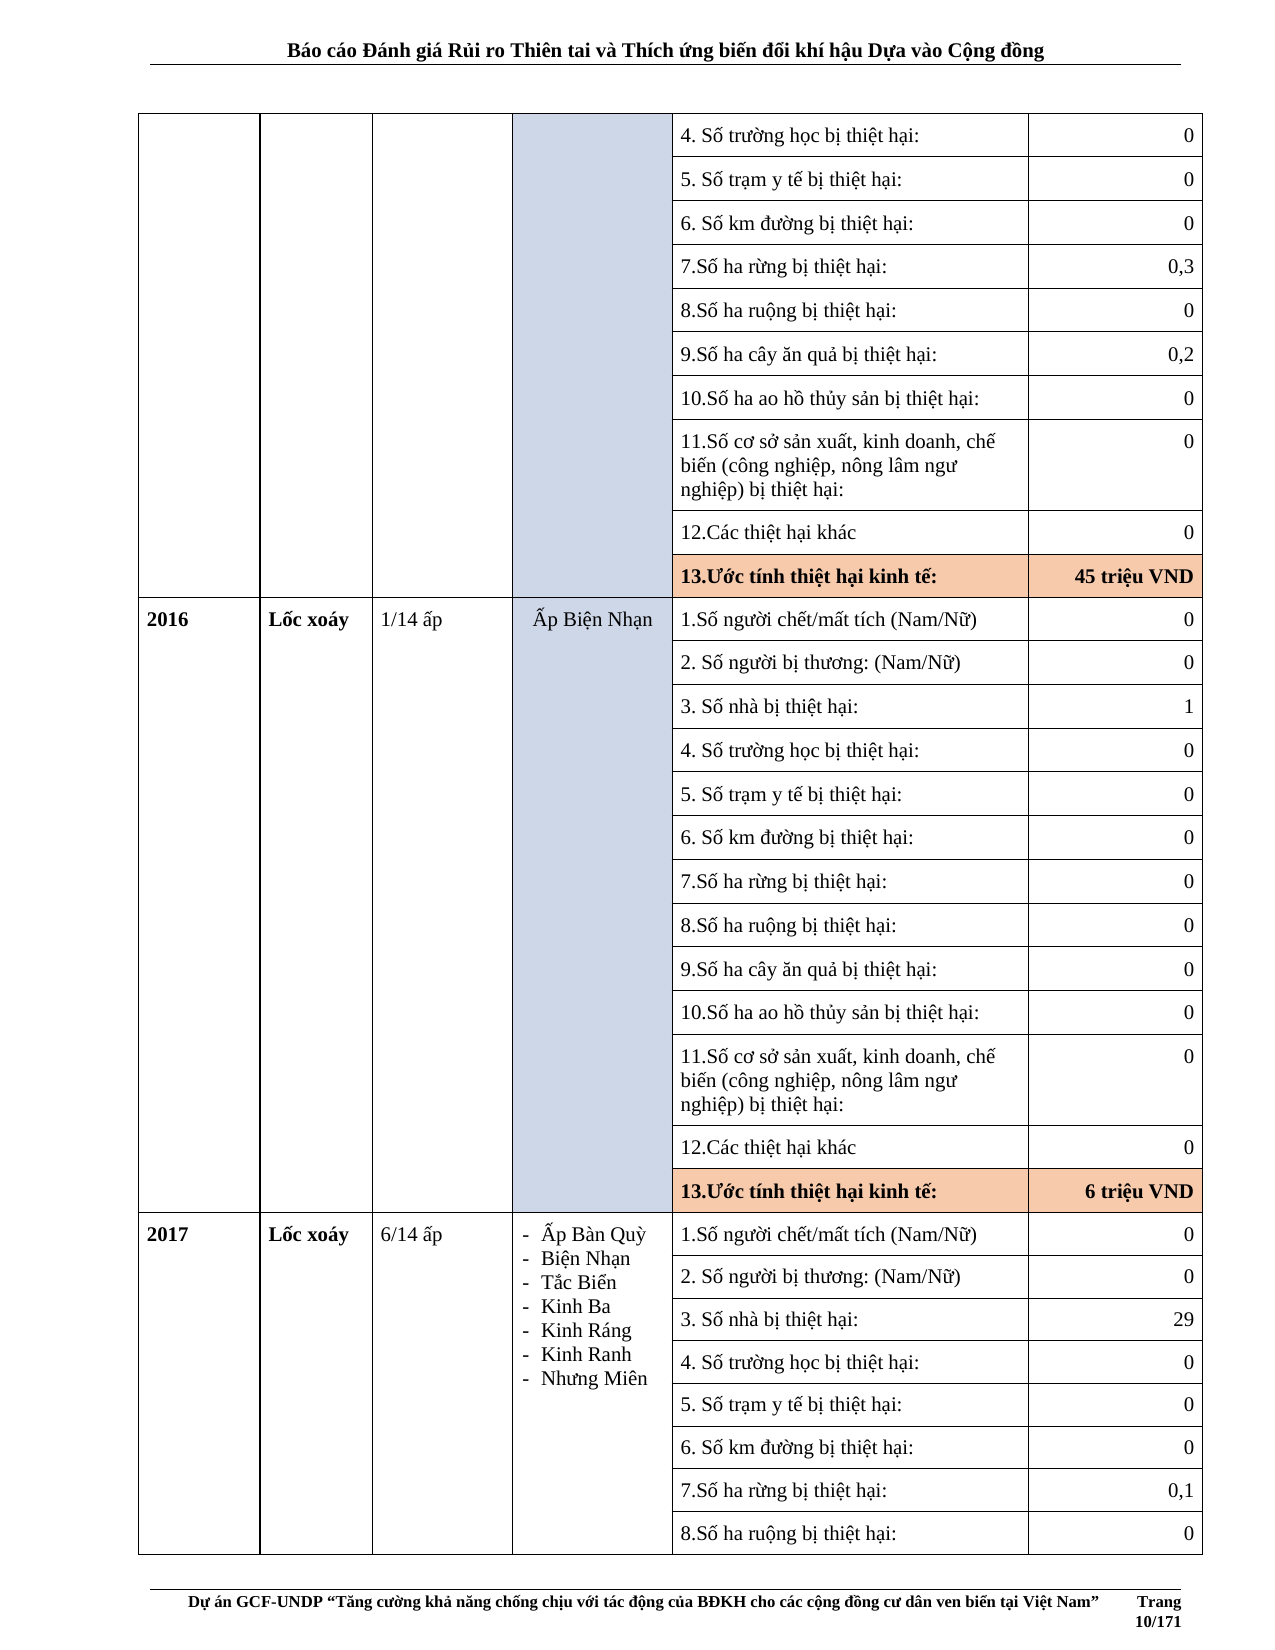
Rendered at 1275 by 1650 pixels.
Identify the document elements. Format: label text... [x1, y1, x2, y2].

table_cell 6/14 ấp [373, 1213, 512, 1554]
table_cell 0 [1029, 947, 1202, 990]
table_cell 0 [1029, 1035, 1202, 1124]
table_cell 2. Số người bị thương: (Nam/Nữ) [673, 641, 1028, 684]
table_cell 0 [1029, 772, 1202, 815]
table_cell 0 [1029, 1256, 1202, 1297]
table_cell [261, 114, 372, 597]
table_cell 6. Số km đường bị thiệt hại: [673, 1427, 1028, 1468]
table_cell 1.Số người chết/mất tích (Nam/Nữ) [673, 1213, 1028, 1255]
table_cell 5. Số trạm y tế bị thiệt hại: [673, 772, 1028, 815]
table_cell Ấp Biện Nhạn [513, 598, 672, 1212]
table_cell [513, 114, 672, 597]
table_cell 0 [1029, 1427, 1202, 1468]
table_cell 12.Các thiệt hại khác [673, 1126, 1028, 1168]
table_cell 0 [1029, 201, 1202, 244]
table_cell 1 [1029, 685, 1202, 727]
table_cell 7.Số ha rừng bị thiệt hại: [673, 1469, 1028, 1511]
table_cell 2016 [139, 598, 259, 1212]
table_cell 8.Số ha ruộng bị thiệt hại: [673, 289, 1028, 331]
table_cell 7.Số ha rừng bị thiệt hại: [673, 860, 1028, 902]
table_cell 6 triệu VND [1029, 1169, 1202, 1212]
table_cell 8.Số ha ruộng bị thiệt hại: [673, 904, 1028, 946]
table_cell 5. Số trạm y tế bị thiệt hại: [673, 1384, 1028, 1426]
table_cell 3. Số nhà bị thiệt hại: [673, 685, 1028, 727]
table_cell 0 [1029, 1341, 1202, 1383]
table_cell Lốc xoáy [261, 598, 372, 1212]
table_cell 3. Số nhà bị thiệt hại: [673, 1299, 1028, 1340]
table_cell 11.Số cơ sở sản xuất, kinh doanh, chế biến (công nghiệp, nông lâm ngư nghiệp) bị thiệt hại: [673, 1035, 1028, 1124]
table_cell 1.Số người chết/mất tích (Nam/Nữ) [673, 598, 1028, 640]
table_cell 0 [1029, 641, 1202, 684]
table_cell 8.Số ha ruộng bị thiệt hại: [673, 1512, 1028, 1554]
table_cell 9.Số ha cây ăn quả bị thiệt hại: [673, 947, 1028, 990]
table_cell 0 [1029, 157, 1202, 200]
table_cell 0 [1029, 816, 1202, 859]
table_cell 7.Số ha rừng bị thiệt hại: [673, 245, 1028, 287]
table_cell Lốc xoáy [261, 1213, 372, 1554]
table_cell 29 [1029, 1299, 1202, 1340]
table_cell 0 [1029, 991, 1202, 1034]
table_cell 45 triệu VND [1029, 555, 1202, 597]
table_cell 0 [1029, 1213, 1202, 1255]
table_cell Ấp Bàn Quỳ Biện Nhạn Tắc Biển Kinh Ba Kinh Ráng Kinh Ranh Nhưng Miên [513, 1213, 672, 1554]
table_cell 0 [1029, 1512, 1202, 1554]
table_cell 0 [1029, 860, 1202, 902]
table_cell 0 [1029, 376, 1202, 419]
table_cell [373, 114, 512, 597]
table_cell 0,1 [1029, 1469, 1202, 1511]
table_cell 13.Ước tính thiệt hại kinh tế: [673, 1169, 1028, 1212]
table_cell 2. Số người bị thương: (Nam/Nữ) [673, 1256, 1028, 1297]
table_cell 11.Số cơ sở sản xuất, kinh doanh, chế biến (công nghiệp, nông lâm ngư nghiệp) bị thiệt hại: [673, 420, 1028, 510]
table_cell 0 [1029, 1126, 1202, 1168]
table_cell 0 [1029, 729, 1202, 771]
table_cell 6. Số km đường bị thiệt hại: [673, 816, 1028, 859]
table_cell 4. Số trường học bị thiệt hại: [673, 114, 1028, 156]
table_cell 0 [1029, 598, 1202, 640]
table_cell 10.Số ha ao hồ thủy sản bị thiệt hại: [673, 991, 1028, 1034]
table_cell 12.Các thiệt hại khác [673, 511, 1028, 553]
table_cell 0 [1029, 511, 1202, 553]
table_cell 0,3 [1029, 245, 1202, 287]
table_cell 9.Số ha cây ăn quả bị thiệt hại: [673, 332, 1028, 375]
table_cell 5. Số trạm y tế bị thiệt hại: [673, 157, 1028, 200]
table_cell 0 [1029, 114, 1202, 156]
table_cell [139, 114, 259, 597]
table_cell 1/14 ấp [373, 598, 512, 1212]
table_cell 10.Số ha ao hồ thủy sản bị thiệt hại: [673, 376, 1028, 419]
table_cell 4. Số trường học bị thiệt hại: [673, 1341, 1028, 1383]
table_cell 2017 [139, 1213, 259, 1554]
table_cell 0 [1029, 1384, 1202, 1426]
table_cell 0 [1029, 904, 1202, 946]
table_cell 0 [1029, 289, 1202, 331]
table_cell 0,2 [1029, 332, 1202, 375]
table_cell 0 [1029, 420, 1202, 510]
table_cell 13.Ước tính thiệt hại kinh tế: [673, 555, 1028, 597]
table_cell 6. Số km đường bị thiệt hại: [673, 201, 1028, 244]
table_cell 4. Số trường học bị thiệt hại: [673, 729, 1028, 771]
